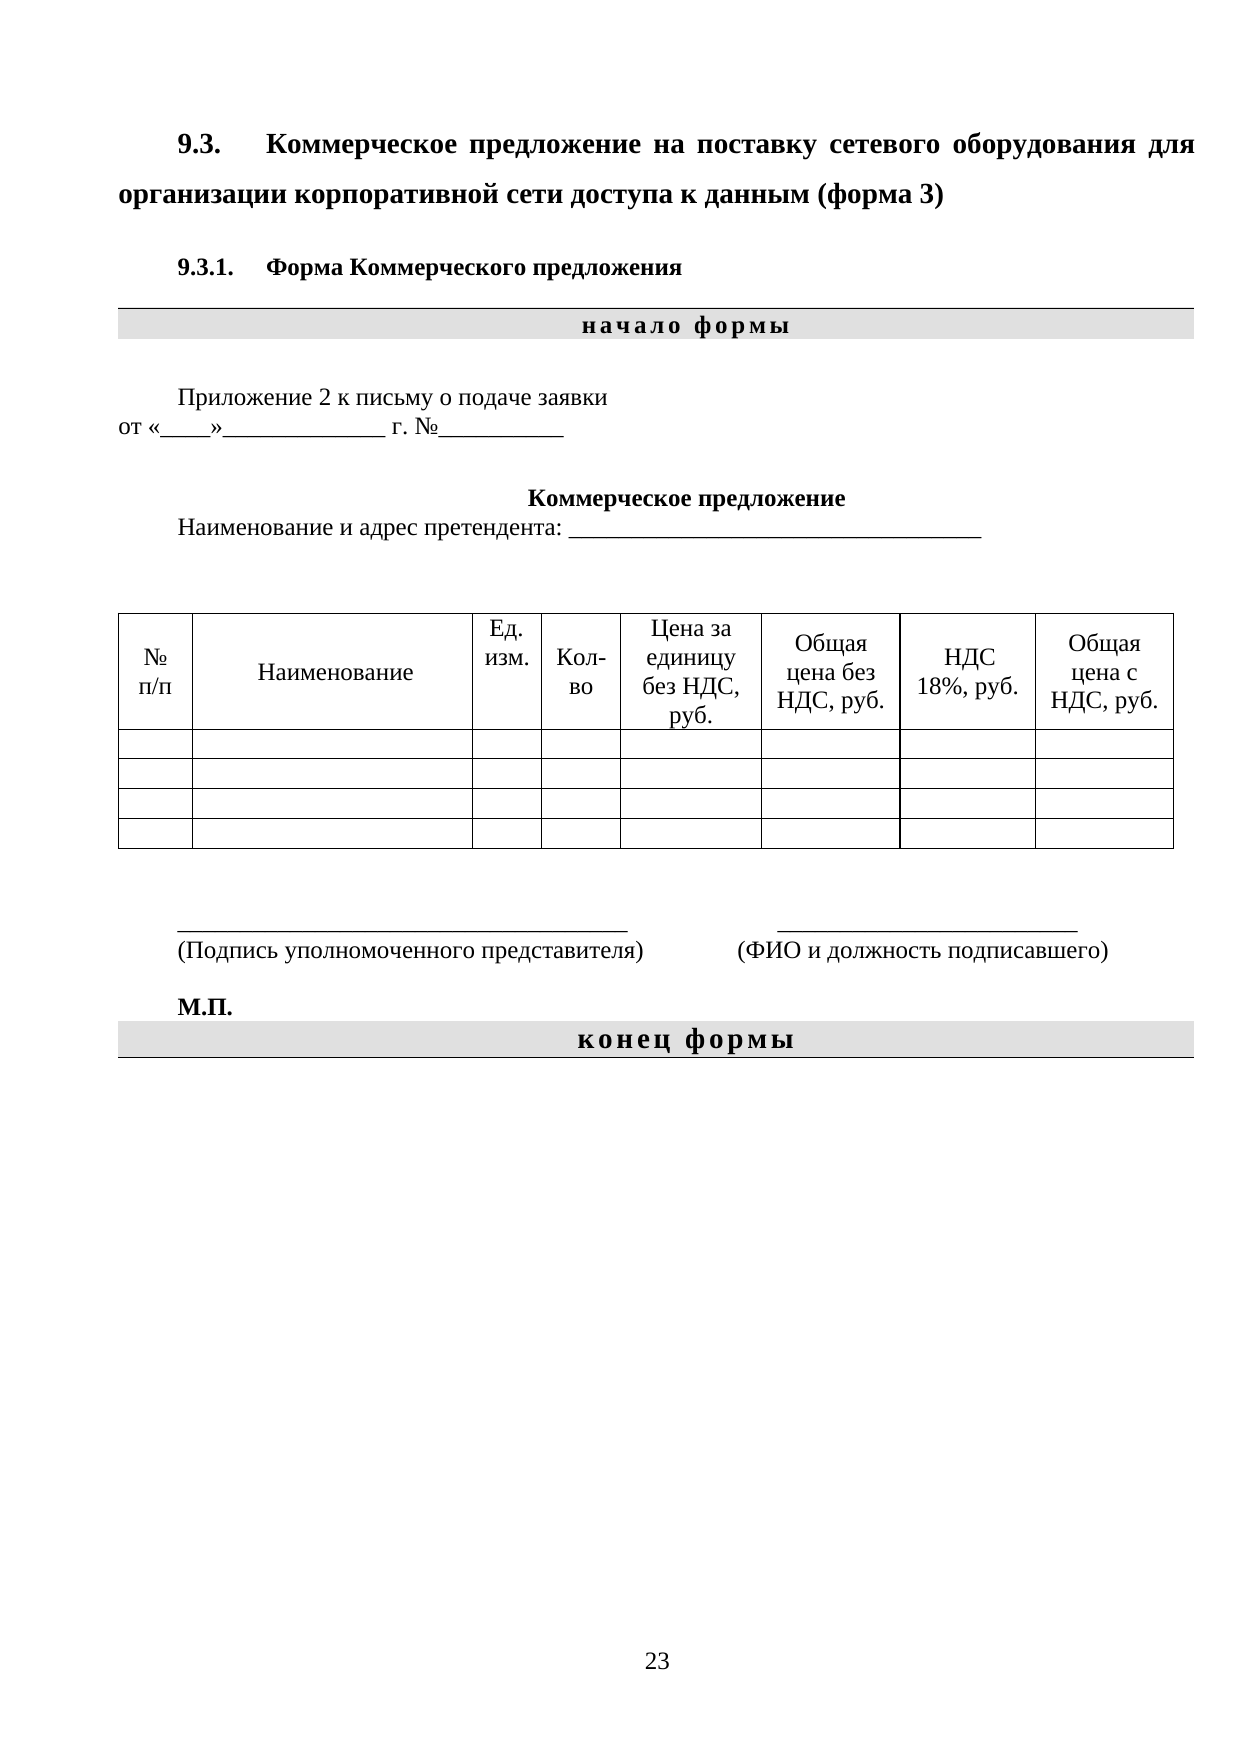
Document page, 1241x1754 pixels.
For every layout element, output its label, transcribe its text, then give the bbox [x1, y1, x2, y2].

table_cell [1036, 789, 1173, 818]
table_cell [119, 819, 192, 848]
table_cell [119, 789, 192, 818]
table_header Цена за единицу без НДС, руб. [621, 614, 761, 728]
text Наименование и адрес претендента: _________________________________ [118, 512, 1196, 541]
table_cell [762, 789, 899, 818]
table_cell [901, 789, 1035, 818]
table_cell [473, 759, 541, 788]
table_cell [542, 759, 620, 788]
text М.П. [118, 992, 1196, 1021]
table_cell [542, 789, 620, 818]
table_cell [1036, 730, 1173, 758]
list Коммерческое предложение на поставку сетевого оборудования для организации корпоративной сети доступа к данным (форма 3) [118, 126, 1196, 210]
table_cell [901, 759, 1035, 788]
text начало формы [118, 309, 1194, 339]
text Коммерческое предложение [118, 483, 1196, 512]
list Форма Коммерческого предложения [118, 252, 1196, 281]
table_cell [193, 789, 472, 818]
table_cell [193, 759, 472, 788]
table_cell [193, 819, 472, 848]
table_cell [901, 819, 1035, 848]
table_cell [901, 730, 1035, 758]
table_cell [621, 759, 761, 788]
table_header Кол-во [542, 614, 620, 728]
table_cell [193, 730, 472, 758]
table_header Наименование [193, 614, 472, 728]
table_cell [542, 730, 620, 758]
table_cell [1036, 759, 1173, 788]
table_cell [621, 819, 761, 848]
table_cell [762, 730, 899, 758]
table_header Общая цена с НДС, руб. [1036, 614, 1173, 728]
table_cell [473, 730, 541, 758]
table_header Общая цена без НДС, руб. [762, 614, 899, 728]
table_header НДС 18%, руб. [901, 614, 1035, 728]
table_cell [1036, 819, 1173, 848]
table_cell [119, 730, 192, 758]
text ____________________________________ ________________________ [118, 906, 1196, 935]
table_cell [542, 819, 620, 848]
table_cell [473, 789, 541, 818]
text конец формы [118, 1021, 1194, 1057]
table_cell [119, 759, 192, 788]
table_cell [473, 819, 541, 848]
table_cell [621, 789, 761, 818]
table_header № п/п [119, 614, 192, 728]
text (Подпись уполномоченного представителя) (ФИО и должность подписавшего) [118, 935, 1196, 964]
table_cell [762, 759, 899, 788]
table_cell [762, 819, 899, 848]
table_cell [621, 730, 761, 758]
text Приложение 2 к письму о подаче заявки от «____»_____________ г. №__________ [118, 382, 1196, 440]
table_header Ед. изм. [473, 614, 541, 728]
